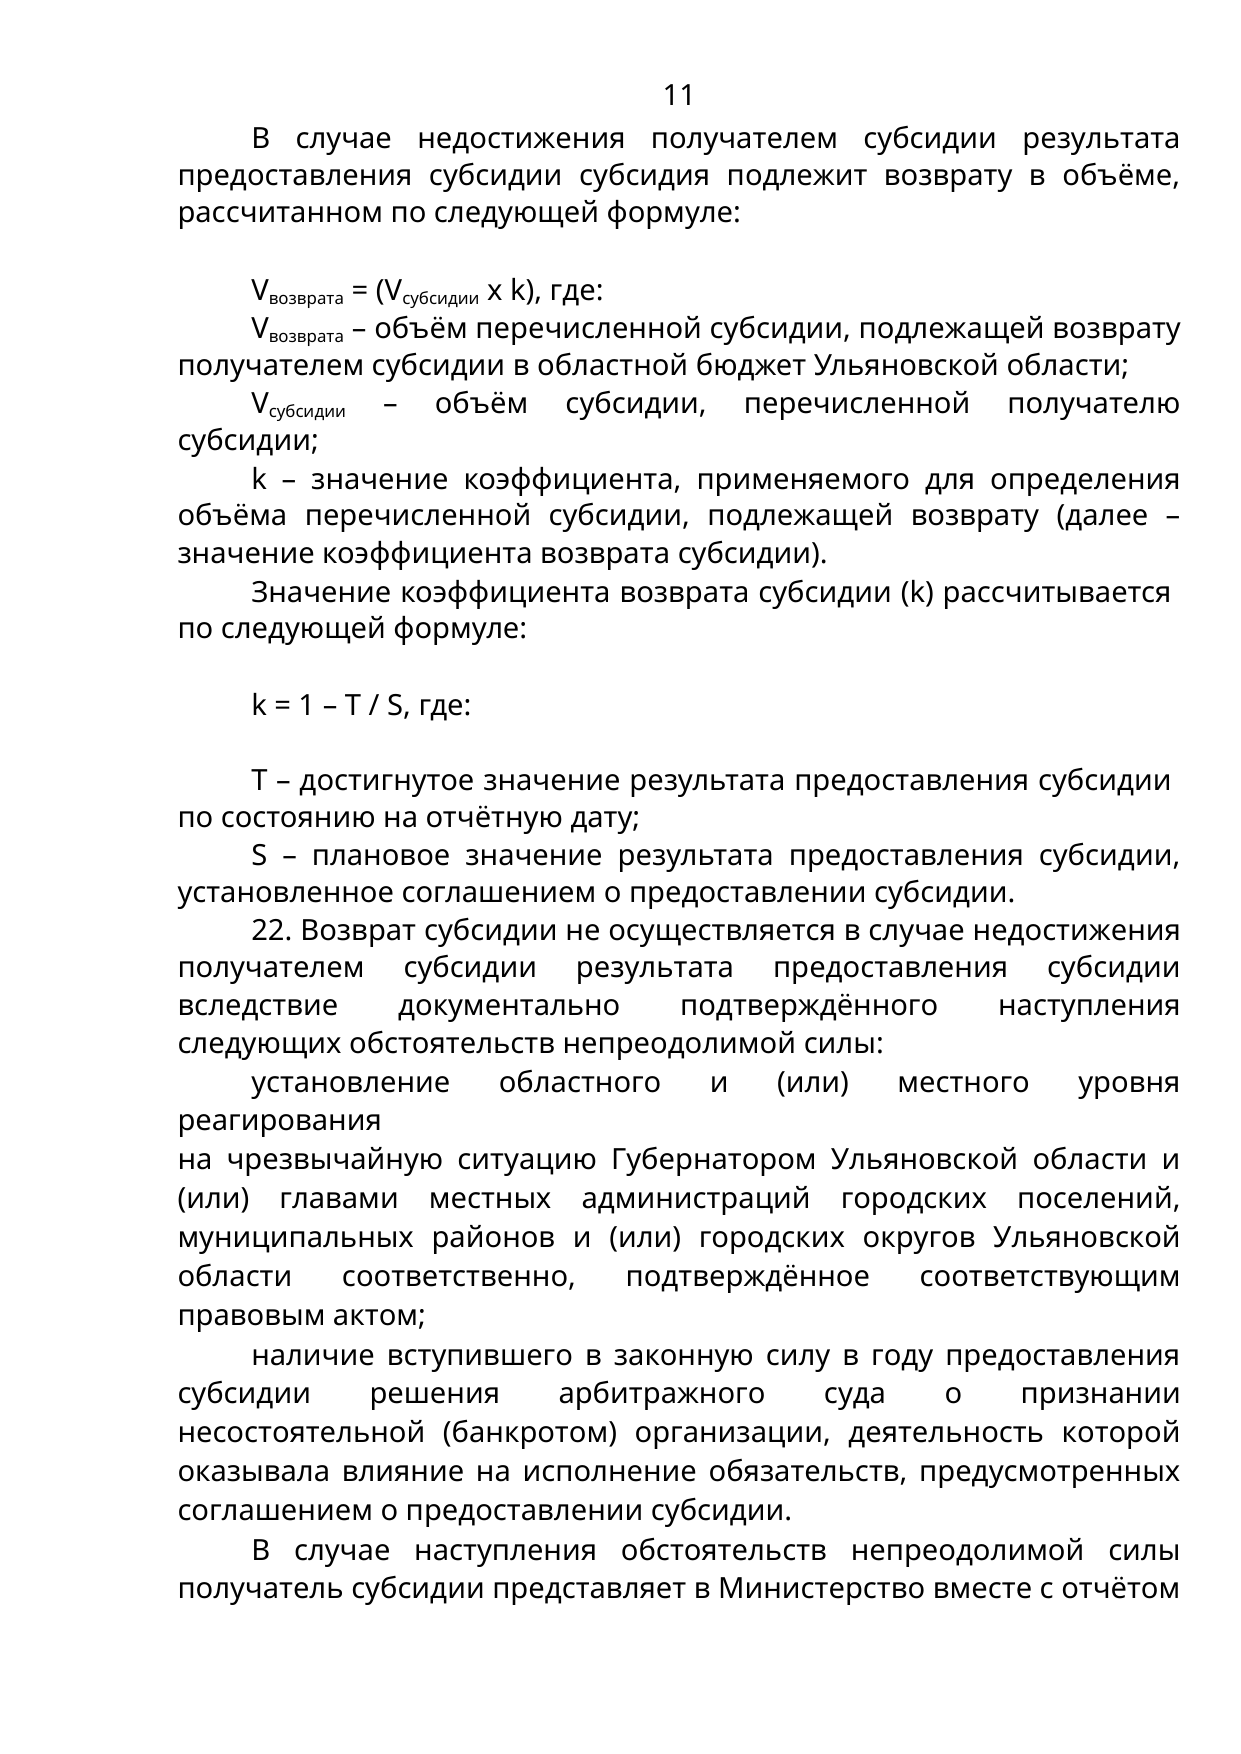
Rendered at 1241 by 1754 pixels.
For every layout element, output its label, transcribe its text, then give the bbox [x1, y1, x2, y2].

text k – значение коэффициента, применяемого для определения объёма перечисленной субсидии, подлежащей возврату (далее – значение коэффициента возврата субсидии). [177, 459, 1181, 572]
text Vвозврата – объём перечисленной субсидии, подлежащей возврату получателем субсидии в областной бюджет Ульяновской области; [177, 308, 1181, 384]
text Vвозврата = (Vсубсидии x k), где: [177, 271, 1181, 308]
text Значение коэффициента возврата субсидии (k) рассчитывается по следующей формуле: [177, 572, 1181, 647]
text T – достигнутое значение результата предоставления субсидии по состоянию на отчётную дату; [177, 760, 1181, 836]
text В случае недостижения получателем субсидии результата предоставления субсидии субсидия подлежит возврату в объёме, рассчитанном по следующей формуле: [177, 118, 1181, 231]
text установление областного и (или) местного уровня реагирования на чрезвычайную ситуацию Губернатором Ульяновской области и (или) главами местных администраций городских поселений, муниципальных районов и (или) городских округов Ульяновской области соответственно, подтверждённое соответствующим правовым актом; [177, 1062, 1181, 1334]
text S – плановое значение результата предоставления субсидии, установленное соглашением о предоставлении субсидии. [177, 836, 1181, 911]
text Vсубсидии – объём субсидии, перечисленной получателю субсидии; [177, 384, 1181, 459]
text наличие вступившего в законную силу в году предоставления субсидии решения арбитражного суда о признании несостоятельной (банкротом) организации, деятельность которой оказывала влияние на исполнение обязательств, предусмотренных соглашением о предоставлении субсидии. [177, 1334, 1181, 1529]
text 22. Возврат субсидии не осуществляется в случае недостижения получателем субсидии результата предоставления субсидии вследствие документально подтверждённого наступления следующих обстоятельств непреодолимой силы: [177, 911, 1181, 1062]
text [177, 1529, 1181, 1607]
text k = 1 – T / S, где: [177, 685, 1181, 723]
